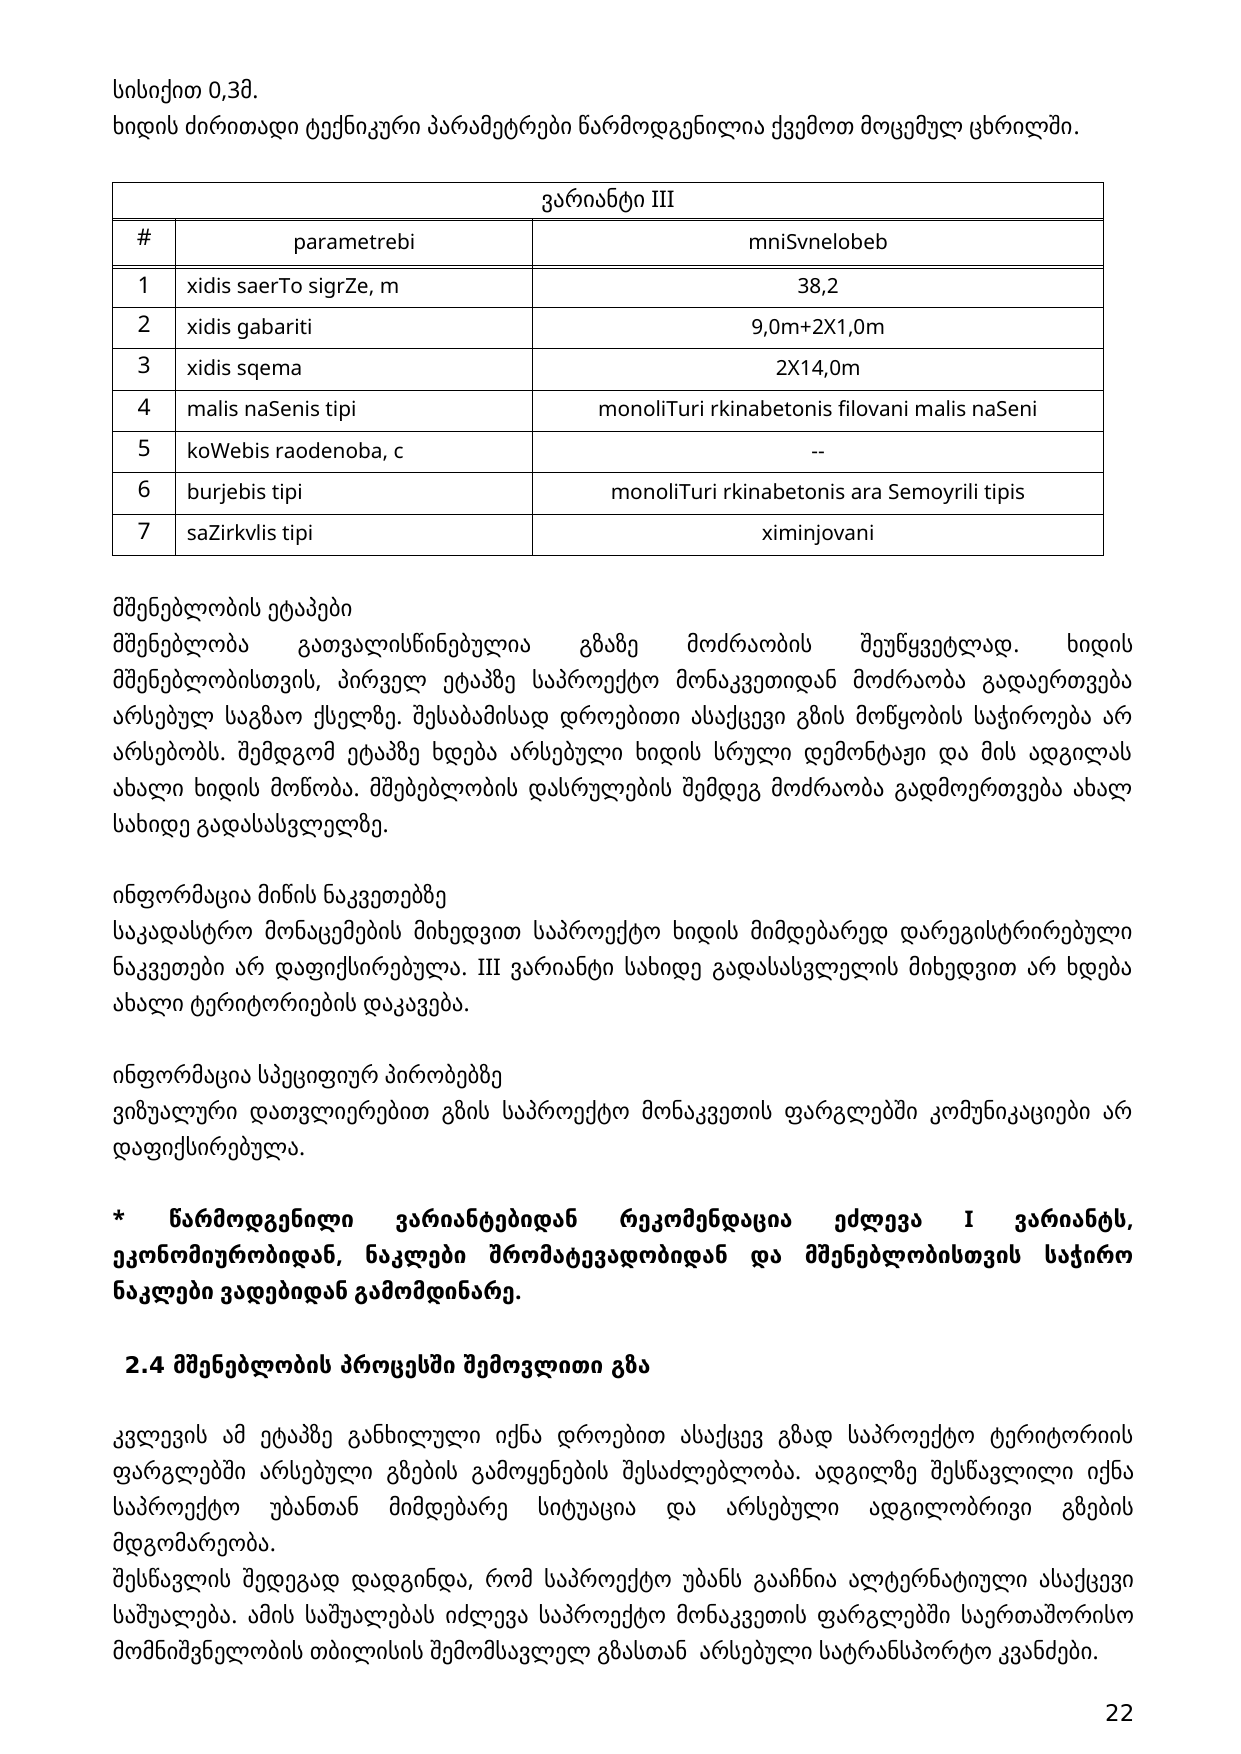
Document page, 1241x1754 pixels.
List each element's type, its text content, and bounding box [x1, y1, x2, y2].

table_cell parametrebi [176, 221, 532, 265]
table_cell 9,0m+2X1,0m [533, 308, 1103, 348]
table_cell mniSvnelobeb [533, 221, 1103, 265]
table_cell burjebis tipi [176, 473, 532, 513]
table_cell koWebis raodenoba, c [176, 432, 532, 472]
text მშენებლობის ეტაპები [112, 592, 1134, 623]
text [112, 74, 1134, 105]
table_cell 1 [113, 269, 175, 307]
table_cell xidis saerTo sigrZe, m [176, 269, 532, 307]
text მშენებლობა გათვალისწინებულია გზაზე მოძრაობის შეუწყვეტლად. ხიდის მშენებლობისთვის, პირველ ეტაპზე საპროექტო მონაკვეთიდან მოძრაობა გადაერთვება არსებულ საგზაო ქსელზე. შესაბამისად დროებითი ასაქცევი გზის მოწყობის საჭიროება არ არსებობს. შემდგომ ეტაპზე ხდება არსებული ხიდის სრული დემონტაჟი და მის ადგილას ახალი ხიდის მოწობა. მშებებლობის დასრულების შემდეგ მოძრაობა გადმოერთვება ახალ სახიდე გადასასვლელზე. [112, 628, 1134, 839]
text ინფორმაცია სპეციფიურ პირობებზე [112, 1059, 1134, 1090]
text ხიდის ძირითადი ტექნიკური პარამეტრები წარმოდგენილია ქვემოთ მოცემულ ცხრილში. [112, 110, 1134, 141]
table_cell monoliTuri rkinabetonis ara Semoyrili tipis [533, 473, 1103, 513]
table_cell ximinjovani [533, 515, 1103, 555]
table_cell 6 [113, 473, 175, 513]
table_cell xidis gabariti [176, 308, 532, 348]
text ვიზუალური დათვლიერებით გზის საპროექტო მონაკვეთის ფარგლებში კომუნიკაციები არ დაფიქსირებულა. [112, 1095, 1134, 1162]
table_cell 2 [113, 308, 175, 348]
text შესწავლის შედეგად დადგინდა, რომ საპროექტო უბანს გააჩნია ალტერნატიული ასაქცევი საშუალება. ამის საშუალებას იძლევა საპროექტო მონაკვეთის ფარგლებში საერთაშორისო მომნიშვნელობის თბილისის შემომსავლელ გზასთან არსებული სატრანსპორტო კვანძები. [112, 1563, 1134, 1666]
text საკადასტრო მონაცემების მიხედვით საპროექტო ხიდის მიმდებარედ დარეგისტრირებული ნაკვეთები არ დაფიქსირებულა. III ვარიანტი სახიდე გადასასვლელის მიხედვით არ ხდება ახალი ტერიტორიების დაკავება. [112, 915, 1134, 1018]
table_cell 3 [113, 349, 175, 389]
table_cell monoliTuri rkinabetonis filovani malis naSeni [533, 391, 1103, 431]
table_cell 5 [113, 432, 175, 472]
text ინფორმაცია მიწის ნაკვეთებზე [112, 879, 1134, 911]
table_cell 38,2 [533, 269, 1103, 307]
table_cell 4 [113, 391, 175, 431]
table_cell malis naSenis tipi [176, 391, 532, 431]
text კვლევის ამ ეტაპზე განხილული იქნა დროებით ასაქცევ გზად საპროექტო ტერიტორიის ფარგლებში არსებული გზების გამოყენების შესაძლებლობა. ადგილზე შესწავლილი იქნა საპროექტო უბანთან მიმდებარე სიტუაცია და არსებული ადგილობრივი გზების მდგომარეობა. [112, 1419, 1134, 1558]
table_cell xidis sqema [176, 349, 532, 389]
table_cell 2X14,0m [533, 349, 1103, 389]
table_header ვარიანტი III [113, 183, 1103, 218]
subtitle 2.4 მშენებლობის პროცესში შემოვლითი გზა [124, 1352, 1134, 1379]
table_cell # [113, 221, 175, 265]
table_cell 7 [113, 515, 175, 555]
table_cell saZirkvlis tipi [176, 515, 532, 555]
text * წარმოდგენილი ვარიანტებიდან რეკომენდაცია ეძლევა I ვარიანტს, ეკონომიურობიდან, ნაკლები შრომატევადობიდან და მშენებლობისთვის საჭირო ნაკლები ვადებიდან გამომდინარე. [112, 1203, 1134, 1306]
table_cell -- [533, 432, 1103, 472]
